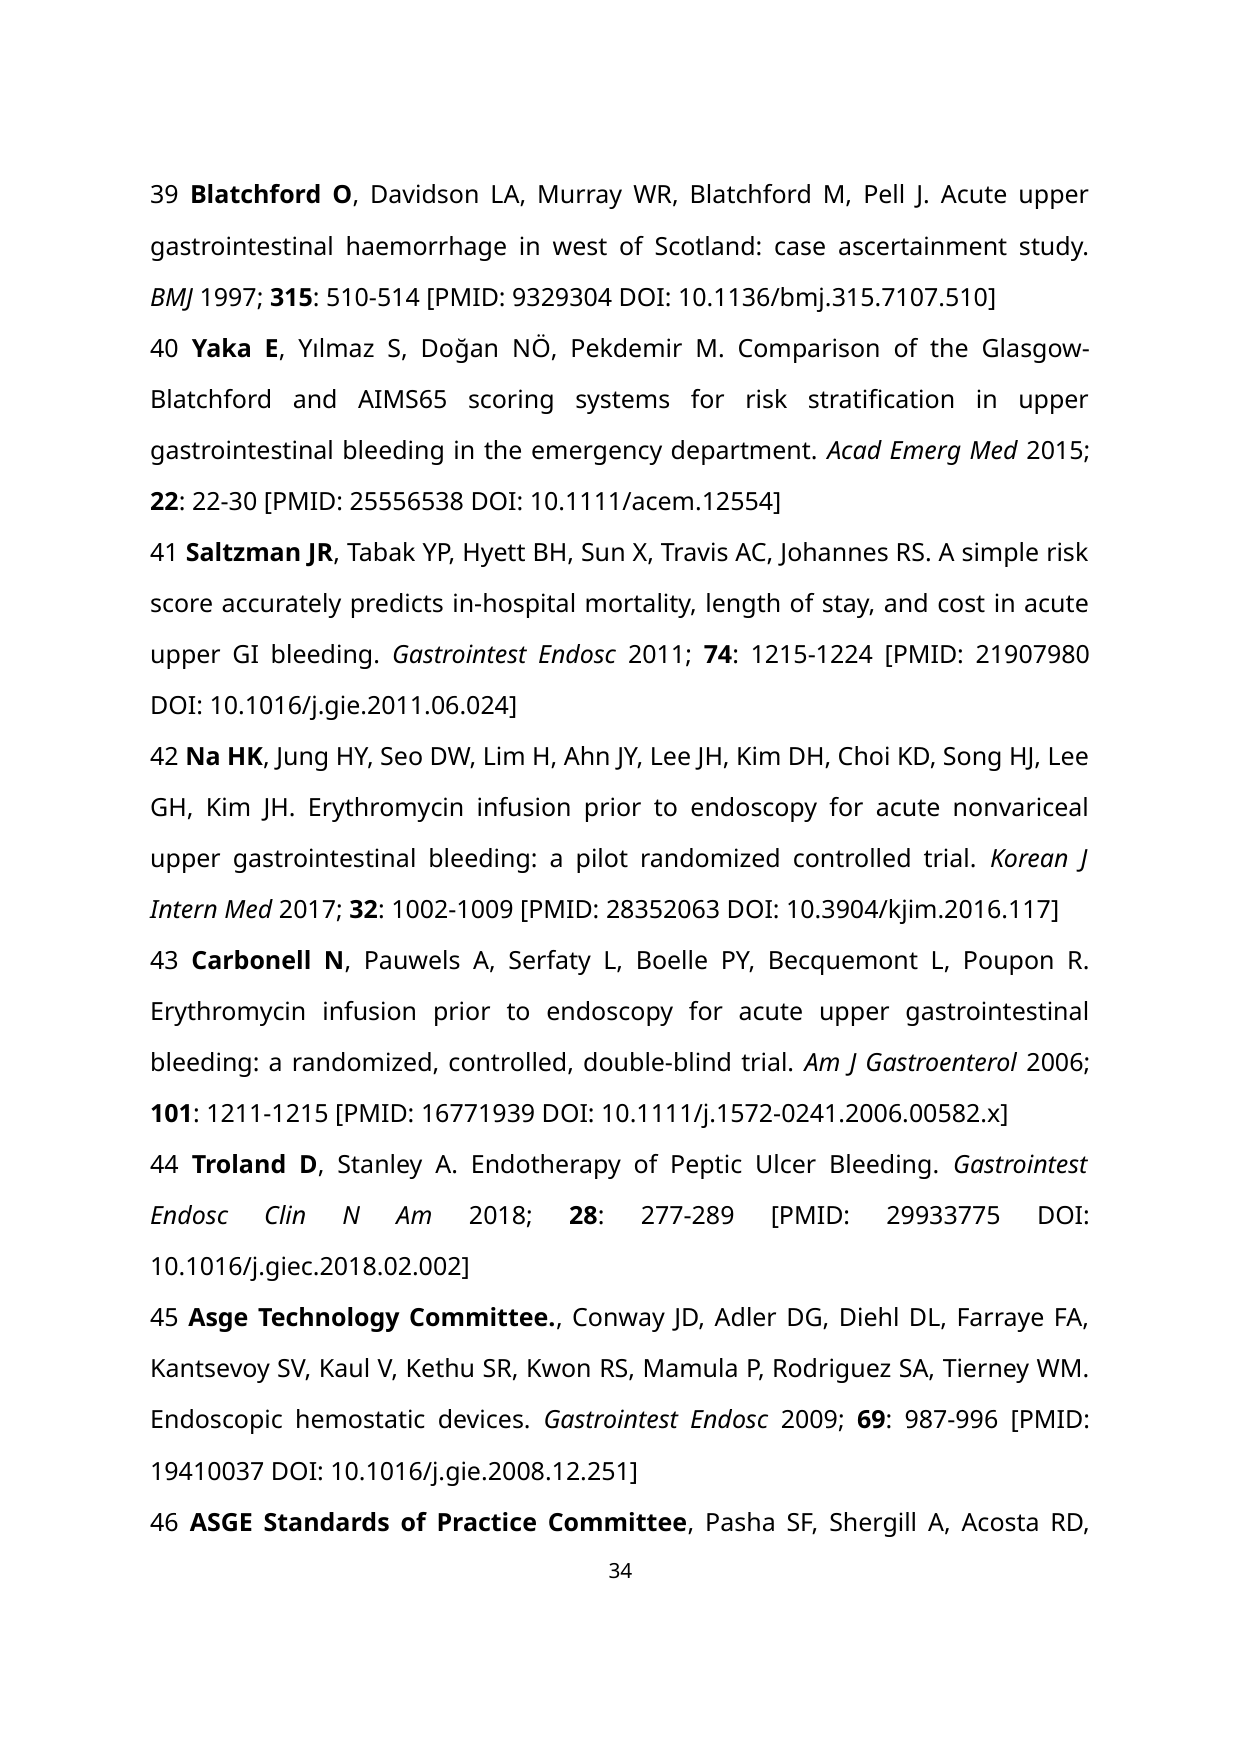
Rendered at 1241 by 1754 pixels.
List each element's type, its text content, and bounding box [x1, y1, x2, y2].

text 39 Blatchford O, Davidson LA, Murray WR, Blatchford M, Pell J. Acute upper gastrointestinal haemorrhage in west of Scotland: case ascertainment study. BMJ 1997; 315: 510-514 [PMID: 9329304 DOI: 10.1136/bmj.315.7107.510] [150, 177, 1090, 313]
text 41 Saltzman JR, Tabak YP, Hyett BH, Sun X, Travis AC, Johannes RS. A simple risk score accurately predicts in-hospital mortality, length of stay, and cost in acute upper GI bleeding. Gastrointest Endosc 2011; 74: 1215-1224 [PMID: 21907980 DOI: 10.1016/j.gie.2011.06.024] [150, 534, 1090, 722]
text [150, 1504, 1090, 1538]
text 40 Yaka E, Yılmaz S, Doğan NÖ, Pekdemir M. Comparison of the Glasgow-Blatchford and AIMS65 scoring systems for risk stratification in upper gastrointestinal bleeding in the emergency department. Acad Emerg Med 2015; 22: 22-30 [PMID: 25556538 DOI: 10.1111/acem.12554] [150, 330, 1090, 517]
text 42 Na HK, Jung HY, Seo DW, Lim H, Ahn JY, Lee JH, Kim DH, Choi KD, Song HJ, Lee GH, Kim JH. Erythromycin infusion prior to endoscopy for acute nonvariceal upper gastrointestinal bleeding: a pilot randomized controlled trial. Korean J Intern Med 2017; 32: 1002-1009 [PMID: 28352063 DOI: 10.3904/kjim.2016.117] [150, 739, 1090, 926]
text 43 Carbonell N, Pauwels A, Serfaty L, Boelle PY, Becquemont L, Poupon R. Erythromycin infusion prior to endoscopy for acute upper gastrointestinal bleeding: a randomized, controlled, double-blind trial. Am J Gastroenterol 2006; 101: 1211-1215 [PMID: 16771939 DOI: 10.1111/j.1572-0241.2006.00582.x] [150, 943, 1090, 1130]
text 45 Asge Technology Committee., Conway JD, Adler DG, Diehl DL, Farraye FA, Kantsevoy SV, Kaul V, Kethu SR, Kwon RS, Mamula P, Rodriguez SA, Tierney WM. Endoscopic hemostatic devices. Gastrointest Endosc 2009; 69: 987-996 [PMID: 19410037 DOI: 10.1016/j.gie.2008.12.251] [150, 1300, 1090, 1487]
text 44 Troland D, Stanley A. Endotherapy of Peptic Ulcer Bleeding. Gastrointest Endosc Clin N Am 2018; 28: 277-289 [PMID: 29933775 DOI: 10.1016/j.giec.2018.02.002] [150, 1147, 1090, 1283]
